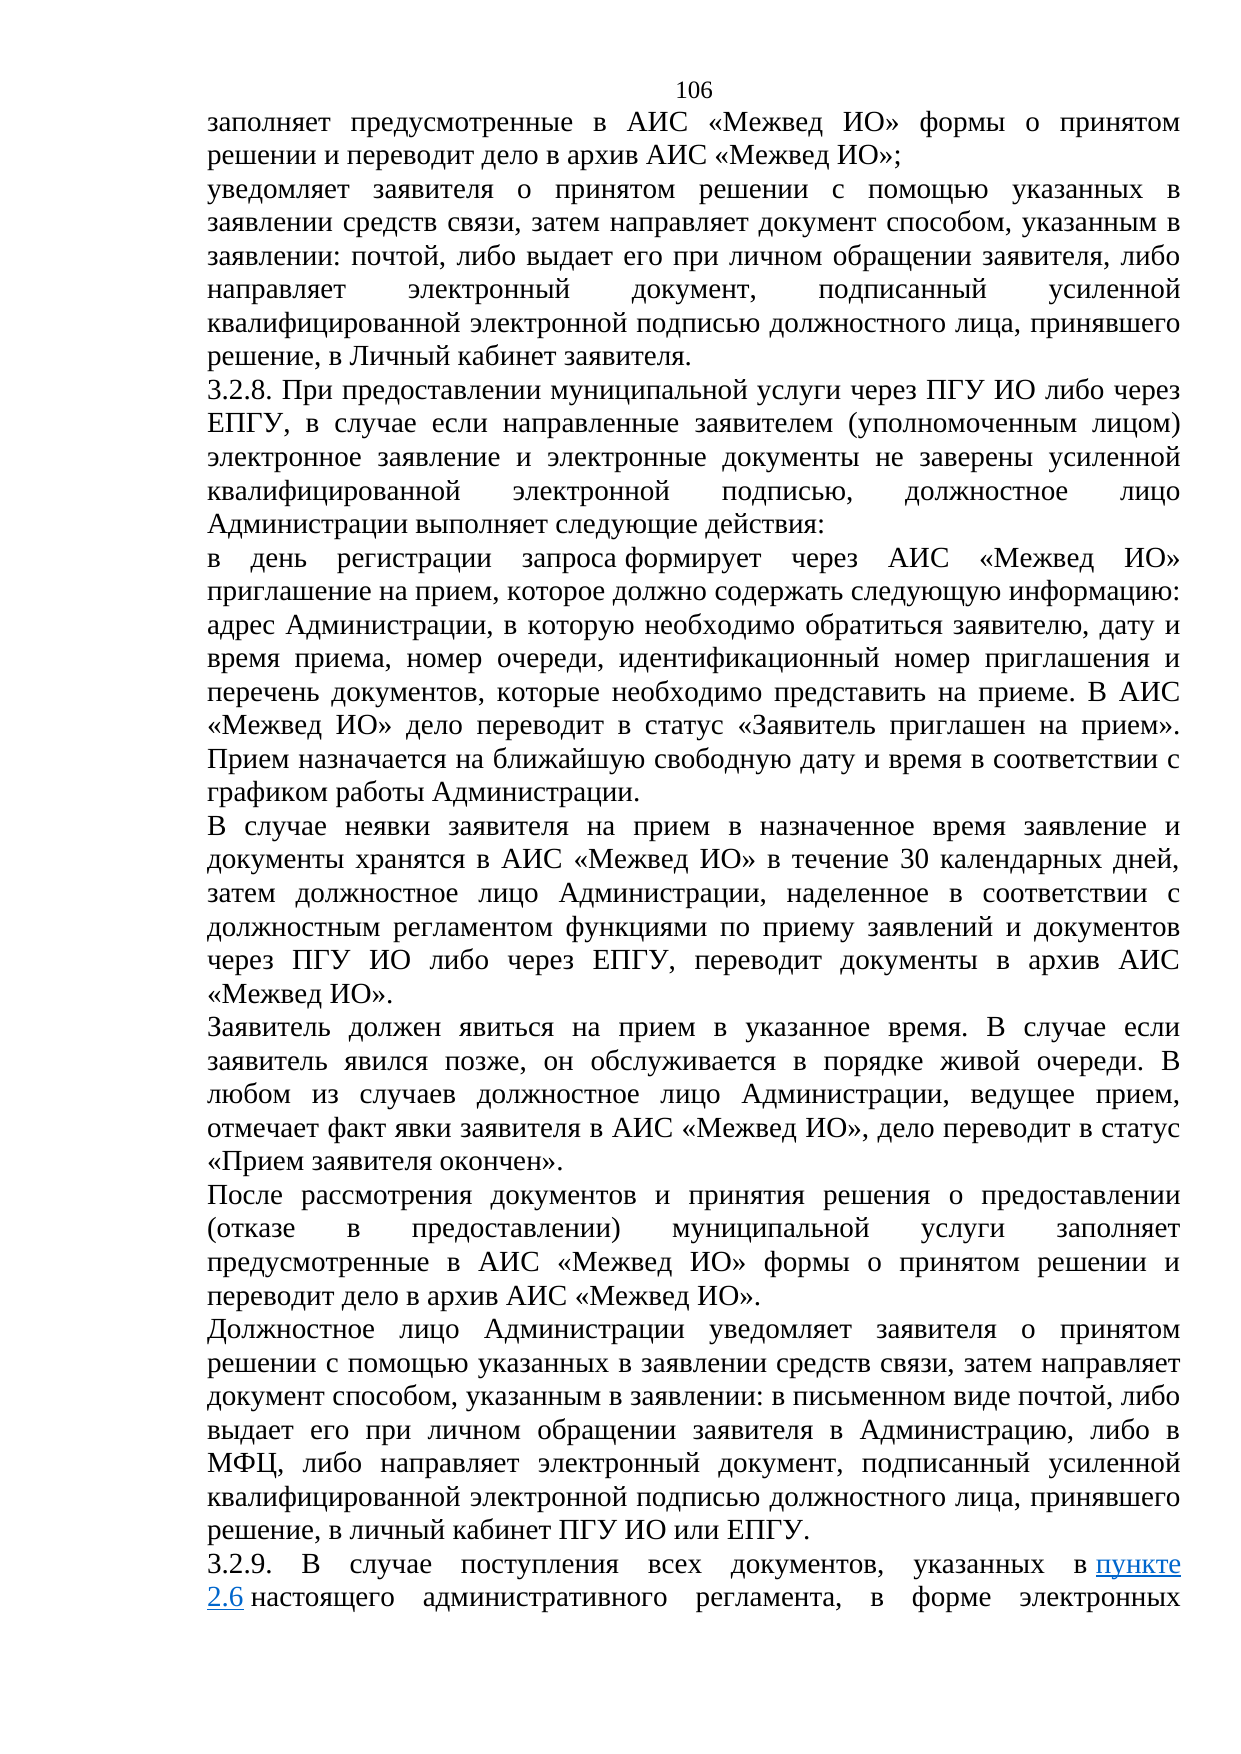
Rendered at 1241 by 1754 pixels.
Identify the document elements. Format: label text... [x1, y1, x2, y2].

text В случае неявки заявителя на прием в назначенное время заявление и документы хранятся в АИС «Межвед ИО» в течение 30 календарных дней, затем должностное лицо Администрации, наделенное в соответствии с должностным регламентом функциями по приему заявлений и документов через ПГУ ИО либо через ЕПГУ, переводит документы в архив АИС «Межвед ИО». [207, 808, 1181, 1009]
text в день регистрации запроса формирует через АИС «Межвед ИО» приглашение на прием, которое должно содержать следующую информацию: адрес Администрации, в которую необходимо обратиться заявителю, дату и время приема, номер очереди, идентификационный номер приглашения и перечень документов, которые необходимо представить на приеме. В АИС «Межвед ИО» дело переводит в статус «Заявитель приглашен на прием». Прием назначается на ближайшую свободную дату и время в соответствии с графиком работы Администрации. [207, 540, 1181, 808]
text Заявитель должен явиться на прием в указанное время. В случае если заявитель явился позже, он обслуживается в порядке живой очереди. В любом из случаев должностное лицо Администрации, ведущее прием, отмечает факт явки заявителя в АИС «Межвед ИО», дело переводит в статус «Прием заявителя окончен». [207, 1009, 1181, 1177]
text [207, 1546, 1181, 1613]
text уведомляет заявителя о принятом решении с помощью указанных в заявлении средств связи, затем направляет документ способом, указанным в заявлении: почтой, либо выдает его при личном обращении заявителя, либо направляет электронный документ, подписанный усиленной квалифицированной электронной подписью должностного лица, принявшего решение, в Личный кабинет заявителя. [207, 171, 1181, 372]
text 3.2.8. При предоставлении муниципальной услуги через ПГУ ИО либо через ЕПГУ, в случае если направленные заявителем (уполномоченным лицом) электронное заявление и электронные документы не заверены усиленной квалифицированной электронной подписью, должностное лицо Администрации выполняет следующие действия: [207, 372, 1181, 540]
text После рассмотрения документов и принятия решения о предоставлении (отказе в предоставлении) муниципальной услуги заполняет предусмотренные в АИС «Межвед ИО» формы о принятом решении и переводит дело в архив АИС «Межвед ИО». [207, 1177, 1181, 1311]
text Должностное лицо Администрации уведомляет заявителя о принятом решении с помощью указанных в заявлении средств связи, затем направляет документ способом, указанным в заявлении: в письменном виде почтой, либо выдает его при личном обращении заявителя в Администрацию, либо в МФЦ, либо направляет электронный документ, подписанный усиленной квалифицированной электронной подписью должностного лица, принявшего решение, в личный кабинет ПГУ ИО или ЕПГУ. [207, 1311, 1181, 1546]
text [207, 104, 1181, 171]
